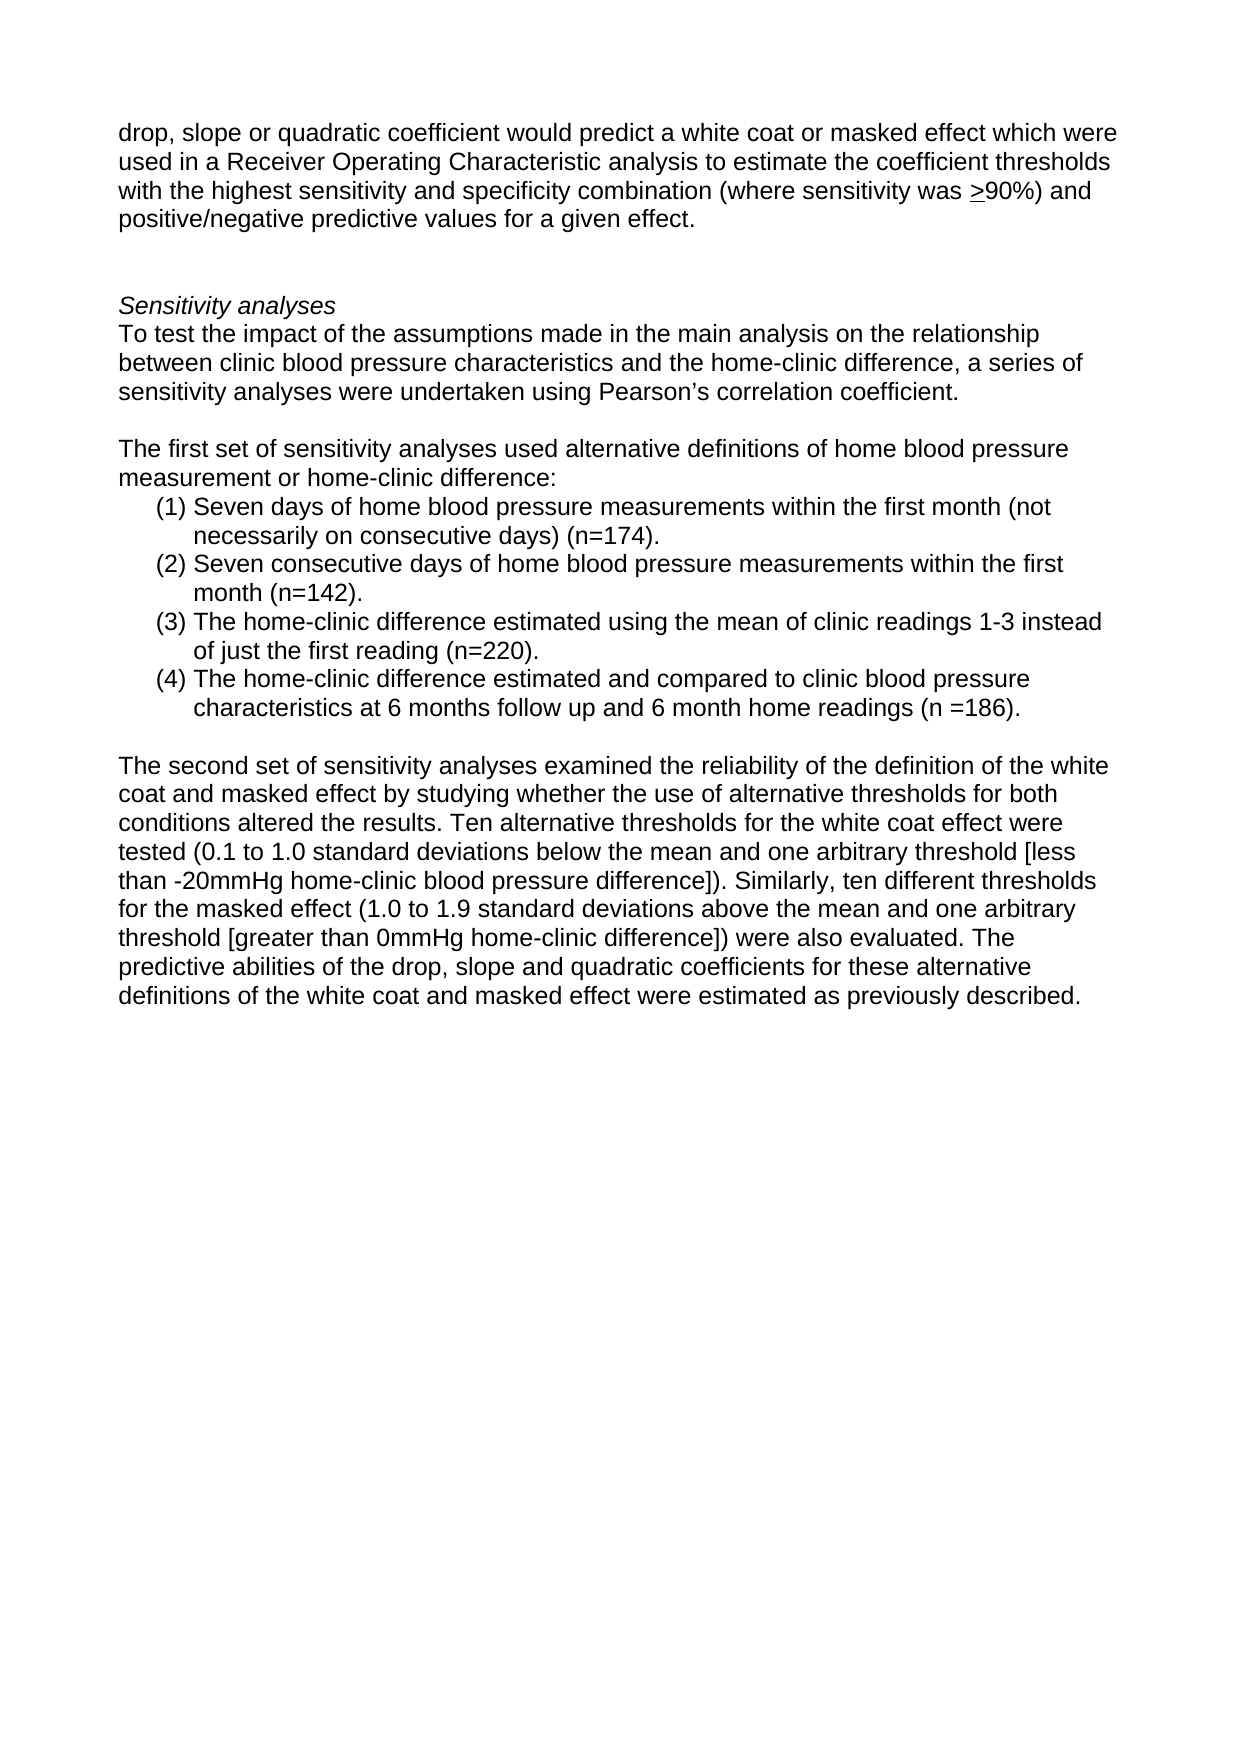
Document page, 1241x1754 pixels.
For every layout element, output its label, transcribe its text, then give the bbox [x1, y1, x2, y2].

list Seven consecutive days of home blood pressure measurements within the first month (n=142). [156, 549, 1122, 607]
text Sensitivity analyses [118, 291, 1122, 319]
list The home-clinic difference estimated using the mean of clinic readings 1-3 instead of just the first reading (n=220). [156, 607, 1122, 664]
text The first set of sensitivity analyses used alternative definitions of home blood pressure measurement or home-clinic difference: [118, 434, 1122, 492]
text The second set of sensitivity analyses examined the reliability of the definition of the white coat and masked effect by studying whether the use of alternative thresholds for both conditions altered the results. Ten alternative thresholds for the white coat effect were tested (0.1 to 1.0 standard deviations below the mean and one arbitrary threshold [less than -20mmHg home-clinic blood pressure difference]). Similarly, ten different thresholds for the masked effect (1.0 to 1.9 standard deviations above the mean and one arbitrary threshold [greater than 0mmHg home-clinic difference]) were also evaluated. The predictive abilities of the drop, slope and quadratic coefficients for these alternative definitions of the white coat and masked effect were estimated as previously described. [118, 751, 1122, 1009]
text To test the impact of the assumptions made in the main analysis on the relationship between clinic blood pressure characteristics and the home-clinic difference, a series of sensitivity analyses were undertaken using Pearson’s correlation coefficient. [118, 319, 1122, 406]
list Seven days of home blood pressure measurements within the first month (not necessarily on consecutive days) (n=174). [156, 492, 1122, 549]
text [118, 118, 1122, 233]
list The home-clinic difference estimated and compared to clinic blood pressure characteristics at 6 months follow up and 6 month home readings (n =186). [156, 664, 1122, 722]
